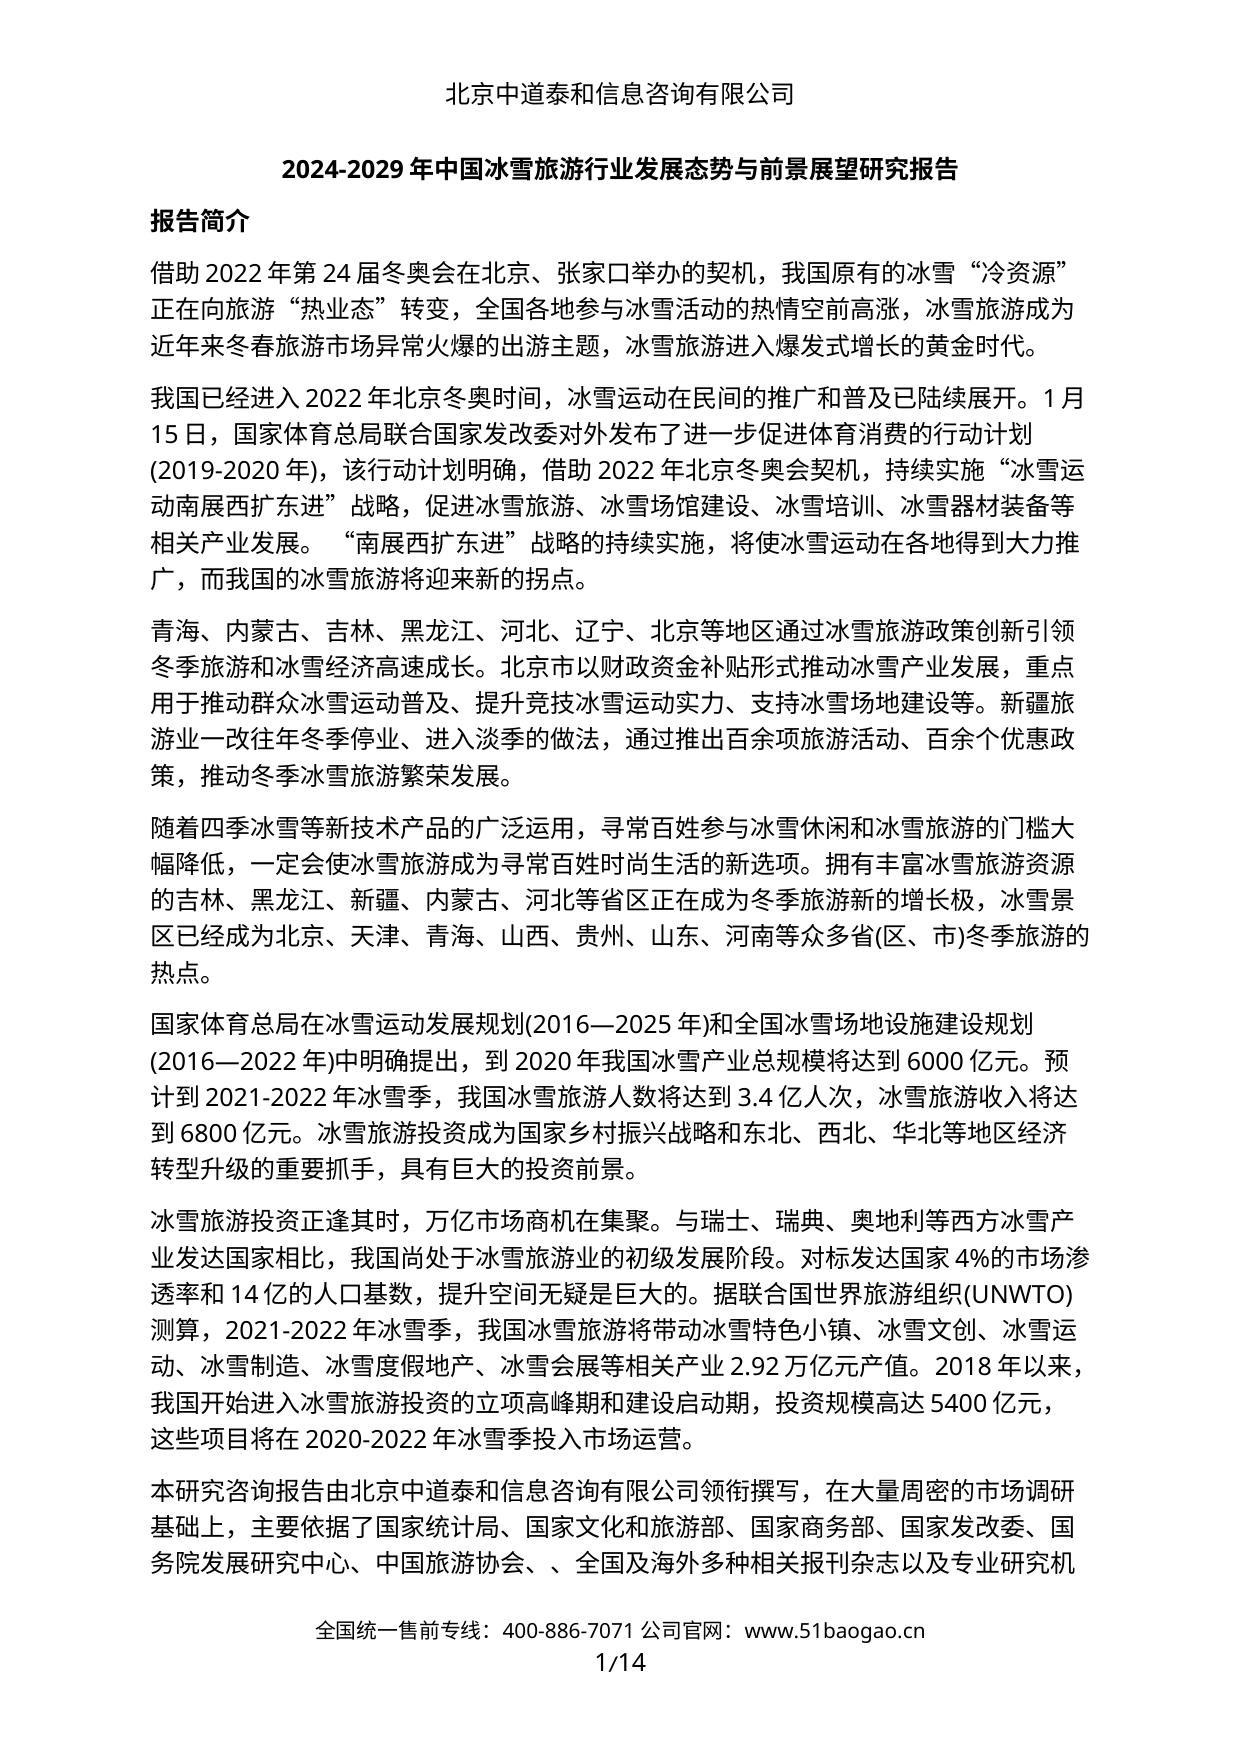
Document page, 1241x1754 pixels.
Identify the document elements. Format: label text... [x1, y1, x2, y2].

text 我国已经进入2022年北京冬奥时间，冰雪运动在民间的推广和普及已陆续展开。1月15日，国家体育总局联合国家发改委对外发布了进一步促进体育消费的行动计划(2019-2020年)，该行动计划明确，借助2022年北京冬奥会契机，持续实施“冰雪运动南展西扩东进”战略，促进冰雪旅游、冰雪场馆建设、冰雪培训、冰雪器材装备等相关产业发展。 “南展西扩东进”战略的持续实施，将使冰雪运动在各地得到大力推广，而我国的冰雪旅游将迎来新的拐点。 [150, 378, 1090, 596]
text 报告简介 [150, 202, 1090, 238]
text 国家体育总局在冰雪运动发展规划(2016—2025年)和全国冰雪场地设施建设规划(2016—2022年)中明确提出，到2020年我国冰雪产业总规模将达到6000亿元。预计到2021-2022年冰雪季，我国冰雪旅游人数将达到3.4亿人次，冰雪旅游收入将达到6800亿元。冰雪旅游投资成为国家乡村振兴战略和东北、西北、华北等地区经济转型升级的重要抓手，具有巨大的投资前景。 [150, 1005, 1090, 1186]
text 2024-2029年中国冰雪旅游行业发展态势与前景展望研究报告 [150, 150, 1090, 186]
text 借助2022年第24届冬奥会在北京、张家口举办的契机，我国原有的冰雪“冷资源”正在向旅游“热业态”转变，全国各地参与冰雪活动的热情空前高涨，冰雪旅游成为近年来冬春旅游市场异常火爆的出游主题，冰雪旅游进入爆发式增长的黄金时代。 [150, 254, 1090, 362]
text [150, 1471, 1090, 1580]
text 冰雪旅游投资正逢其时，万亿市场商机在集聚。与瑞士、瑞典、奥地利等西方冰雪产业发达国家相比，我国尚处于冰雪旅游业的初级发展阶段。对标发达国家4%的市场渗透率和14亿的人口基数，提升空间无疑是巨大的。据联合国世界旅游组织(UNWTO)测算，2021-2022年冰雪季，我国冰雪旅游将带动冰雪特色小镇、冰雪文创、冰雪运动、冰雪制造、冰雪度假地产、冰雪会展等相关产业2.92万亿元产值。2018年以来，我国开始进入冰雪旅游投资的立项高峰期和建设启动期，投资规模高达5400亿元，这些项目将在2020-2022年冰雪季投入市场运营。 [150, 1202, 1090, 1456]
text 随着四季冰雪等新技术产品的广泛运用，寻常百姓参与冰雪休闲和冰雪旅游的门槛大幅降低，一定会使冰雪旅游成为寻常百姓时尚生活的新选项。拥有丰富冰雪旅游资源的吉林、黑龙江、新疆、内蒙古、河北等省区正在成为冬季旅游新的增长极，冰雪景区已经成为北京、天津、青海、山西、贵州、山东、河南等众多省(区、市)冬季旅游的热点。 [150, 808, 1090, 989]
text 青海、内蒙古、吉林、黑龙江、河北、辽宁、北京等地区通过冰雪旅游政策创新引领冬季旅游和冰雪经济高速成长。北京市以财政资金补贴形式推动冰雪产业发展，重点用于推动群众冰雪运动普及、提升竞技冰雪运动实力、支持冰雪场地建设等。新疆旅游业一改往年冬季停业、进入淡季的做法，通过推出百余项旅游活动、百余个优惠政策，推动冬季冰雪旅游繁荣发展。 [150, 611, 1090, 792]
